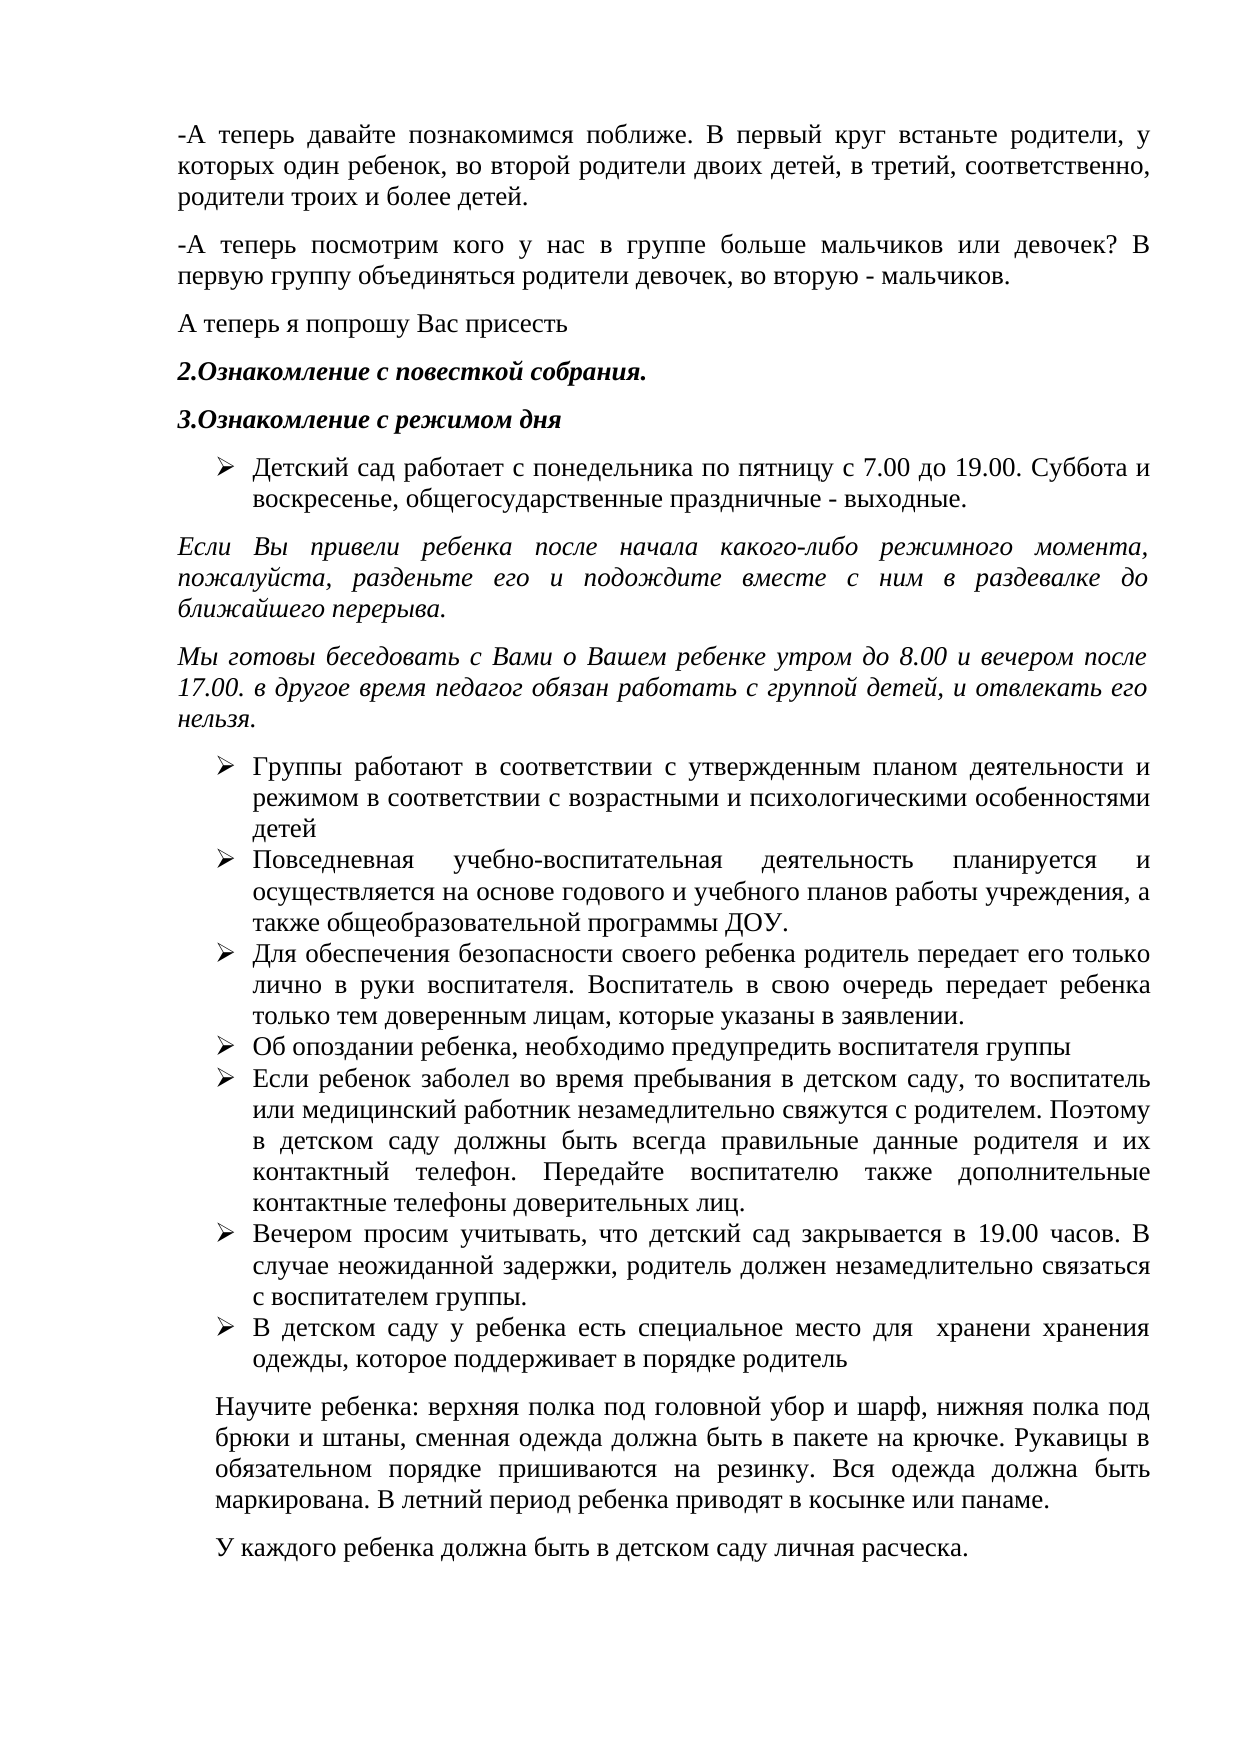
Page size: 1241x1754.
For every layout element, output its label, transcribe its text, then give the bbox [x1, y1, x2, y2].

text 3.Ознакомление с режимом дня [177, 403, 1152, 434]
list Детский сад работает с понедельника по пятницу с 7.00 до 19.00. Суббота и воскресенье, общегосударственные праздничные - выходные. [215, 451, 1152, 513]
list Об опоздании ребенка, необходимо предупредить воспитателя группы [215, 1031, 1152, 1062]
list В детском саду у ребенка есть специальное место для хранени хранения одежды, которое поддерживает в порядке родитель [215, 1311, 1152, 1373]
text Если Вы привели ребенка после начала какого-либо режимного момента, пожалуйста, разденьте его и подождите вместе с ним в раздевалке до ближайшего перерыва. [177, 530, 1152, 623]
text У каждого ребенка должна быть в детском саду личная расческа. [215, 1531, 1152, 1563]
text -А теперь посмотрим кого у нас в группе больше мальчиков или девочек? В первую группу объединяться родители девочек, во вторую - мальчиков. [177, 228, 1152, 291]
list Для обеспечения безопасности своего ребенка родитель передает его только лично в руки воспитателя. Воспитатель в свою очередь передает ребенка только тем доверенным лицам, которые указаны в заявлении. [215, 937, 1152, 1031]
text А теперь я попрошу Вас присесть [177, 307, 1152, 338]
text Мы готовы беседовать с Вами о Вашем ребенке утром до 8.00 и вечером после 17.00. в другое время педагог обязан работать с группой детей, и отвлекать его нельзя. [177, 640, 1152, 733]
text -А теперь давайте познакомимся поближе. В первый круг встаньте родители, у которых один ребенок, во второй родители двоих детей, в третий, соответственно, родители троих и более детей. [177, 118, 1152, 212]
list Вечером просим учитывать, что детский сад закрывается в 19.00 часов. В случае неожиданной задержки, родитель должен незамедлительно связаться с воспитателем группы. [215, 1218, 1152, 1311]
list Повседневная учебно-воспитательная деятельность планируется и осуществляется на основе годового и учебного планов работы учреждения, а также общеобразовательной программы ДОУ. [215, 843, 1152, 937]
list Если ребенок заболел во время пребывания в детском саду, то воспитатель или медицинский работник незамедлительно свяжутся с родителем. Поэтому в детском саду должны быть всегда правильные данные родителя и их контактный телефон. Передайте воспитателю также дополнительные контактные телефоны доверительных лиц. [215, 1062, 1152, 1218]
text 2.Ознакомление с повесткой собрания. [177, 355, 1152, 386]
list Группы работают в соответствии с утвержденным планом деятельности и режимом в соответствии с возрастными и психологическими особенностями детей [215, 750, 1152, 843]
text Научите ребенка: верхняя полка под головной убор и шарф, нижняя полка под брюки и штаны, сменная одежда должна быть в пакете на крючке. Рукавицы в обязательном порядке пришиваются на резинку. Вся одежда должна быть маркирована. В летний период ребенка приводят в косынке или панаме. [215, 1390, 1152, 1515]
